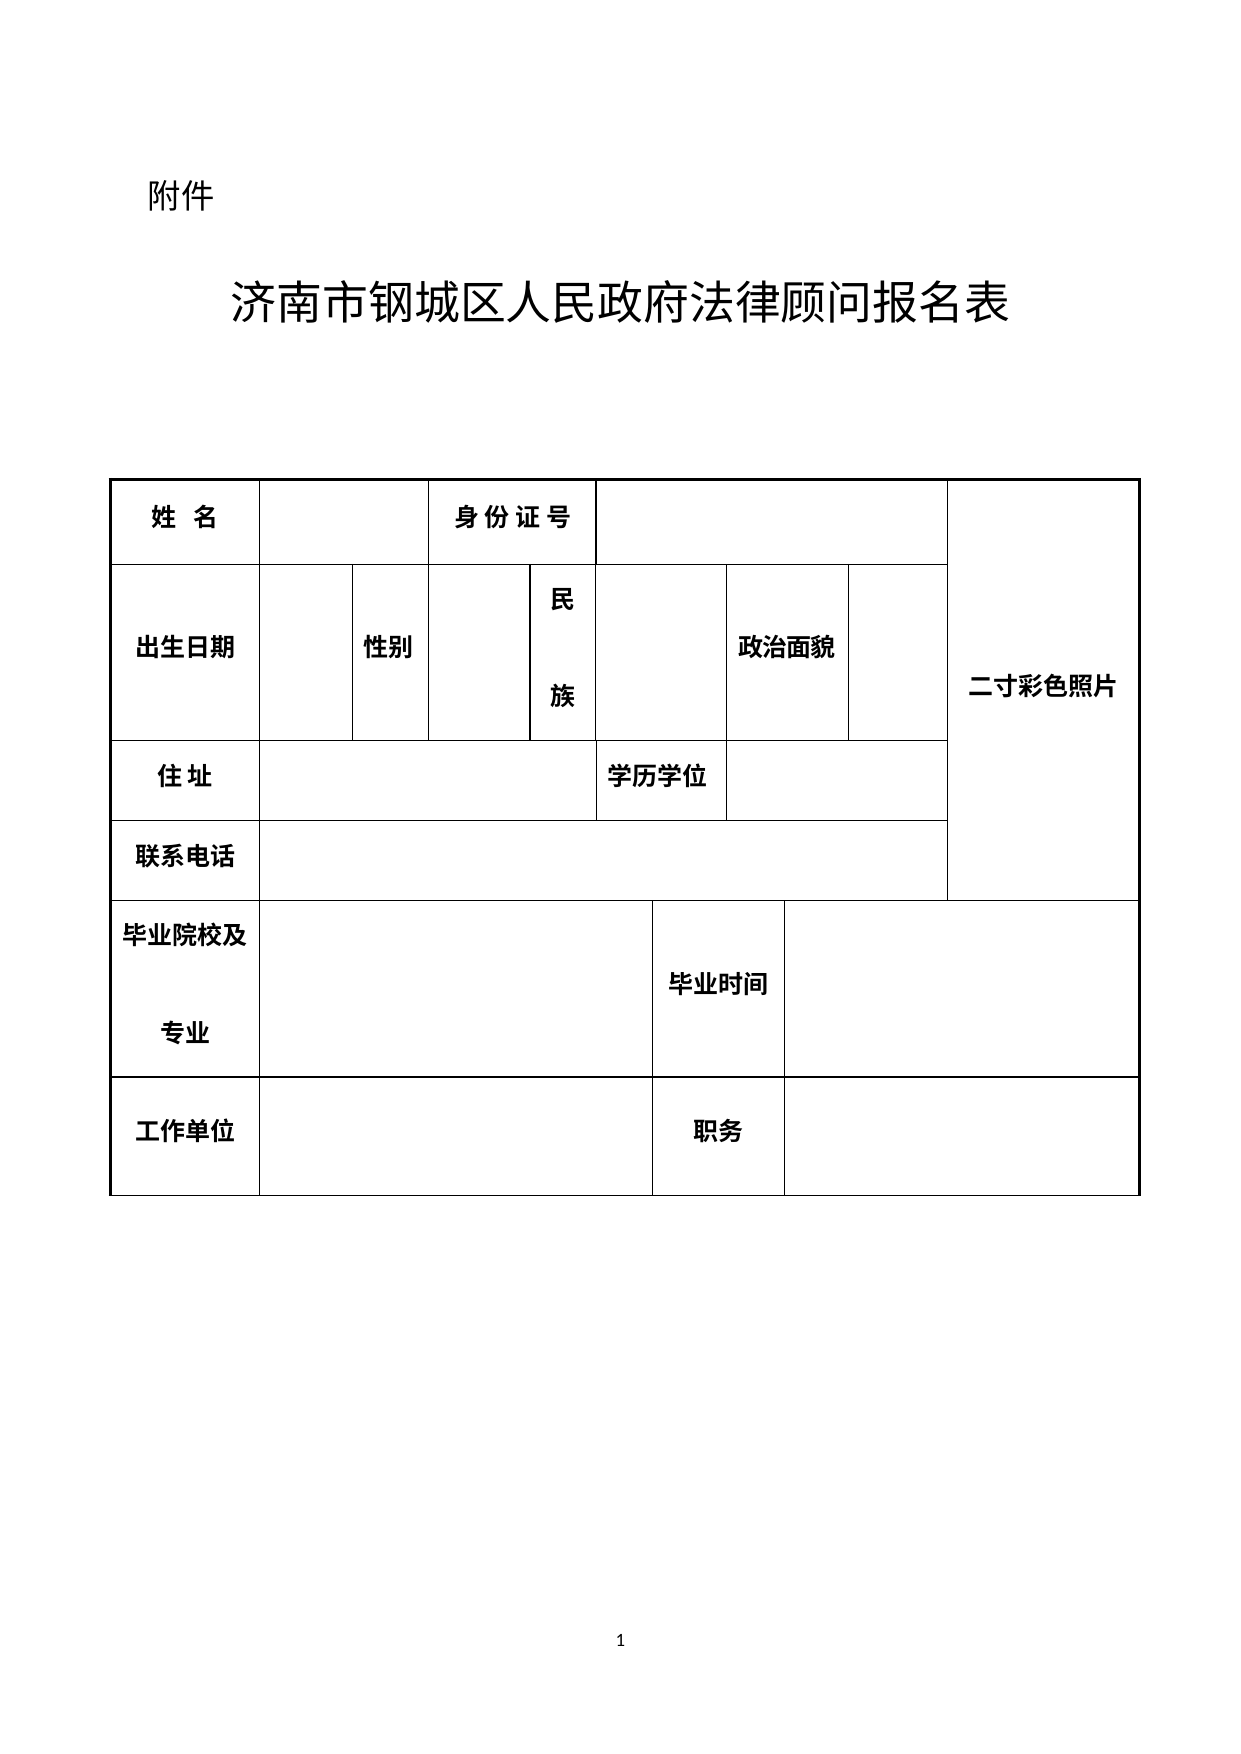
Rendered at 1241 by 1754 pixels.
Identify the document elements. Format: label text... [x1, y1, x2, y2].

table_cell 毕业院校及专业 [112, 901, 259, 1076]
table_cell [785, 1078, 1138, 1194]
table_cell [849, 565, 947, 740]
table_cell [429, 565, 529, 740]
table_cell [727, 741, 947, 820]
table_cell 联系电话 [112, 821, 259, 900]
table_cell 性别 [353, 565, 428, 740]
table_cell 出生日期 [112, 565, 259, 740]
table_cell 学历学位 [597, 741, 726, 820]
table_cell [260, 901, 652, 1076]
table_header 二寸彩色照片 [948, 481, 1138, 900]
text 济南市钢城区人民政府法律顾问报名表 [148, 251, 1092, 348]
table_cell [260, 741, 596, 820]
table_cell [785, 901, 1138, 1076]
text 附件 [148, 162, 1092, 227]
table_cell [260, 565, 352, 740]
table_cell [260, 1078, 652, 1194]
table_cell 政治面貌 [727, 565, 848, 740]
table_cell 工作单位 [112, 1078, 259, 1194]
table_header 姓 名 [112, 481, 259, 564]
table_header 身 份 证 号 [429, 481, 595, 564]
table_cell [596, 565, 726, 740]
table_header [260, 481, 428, 564]
table_cell [260, 821, 947, 900]
table_cell 职务 [653, 1078, 784, 1194]
table_cell 住 址 [112, 741, 259, 820]
table_cell 毕业时间 [653, 901, 784, 1076]
table_cell 民族 [531, 565, 595, 740]
table_header [597, 481, 947, 564]
